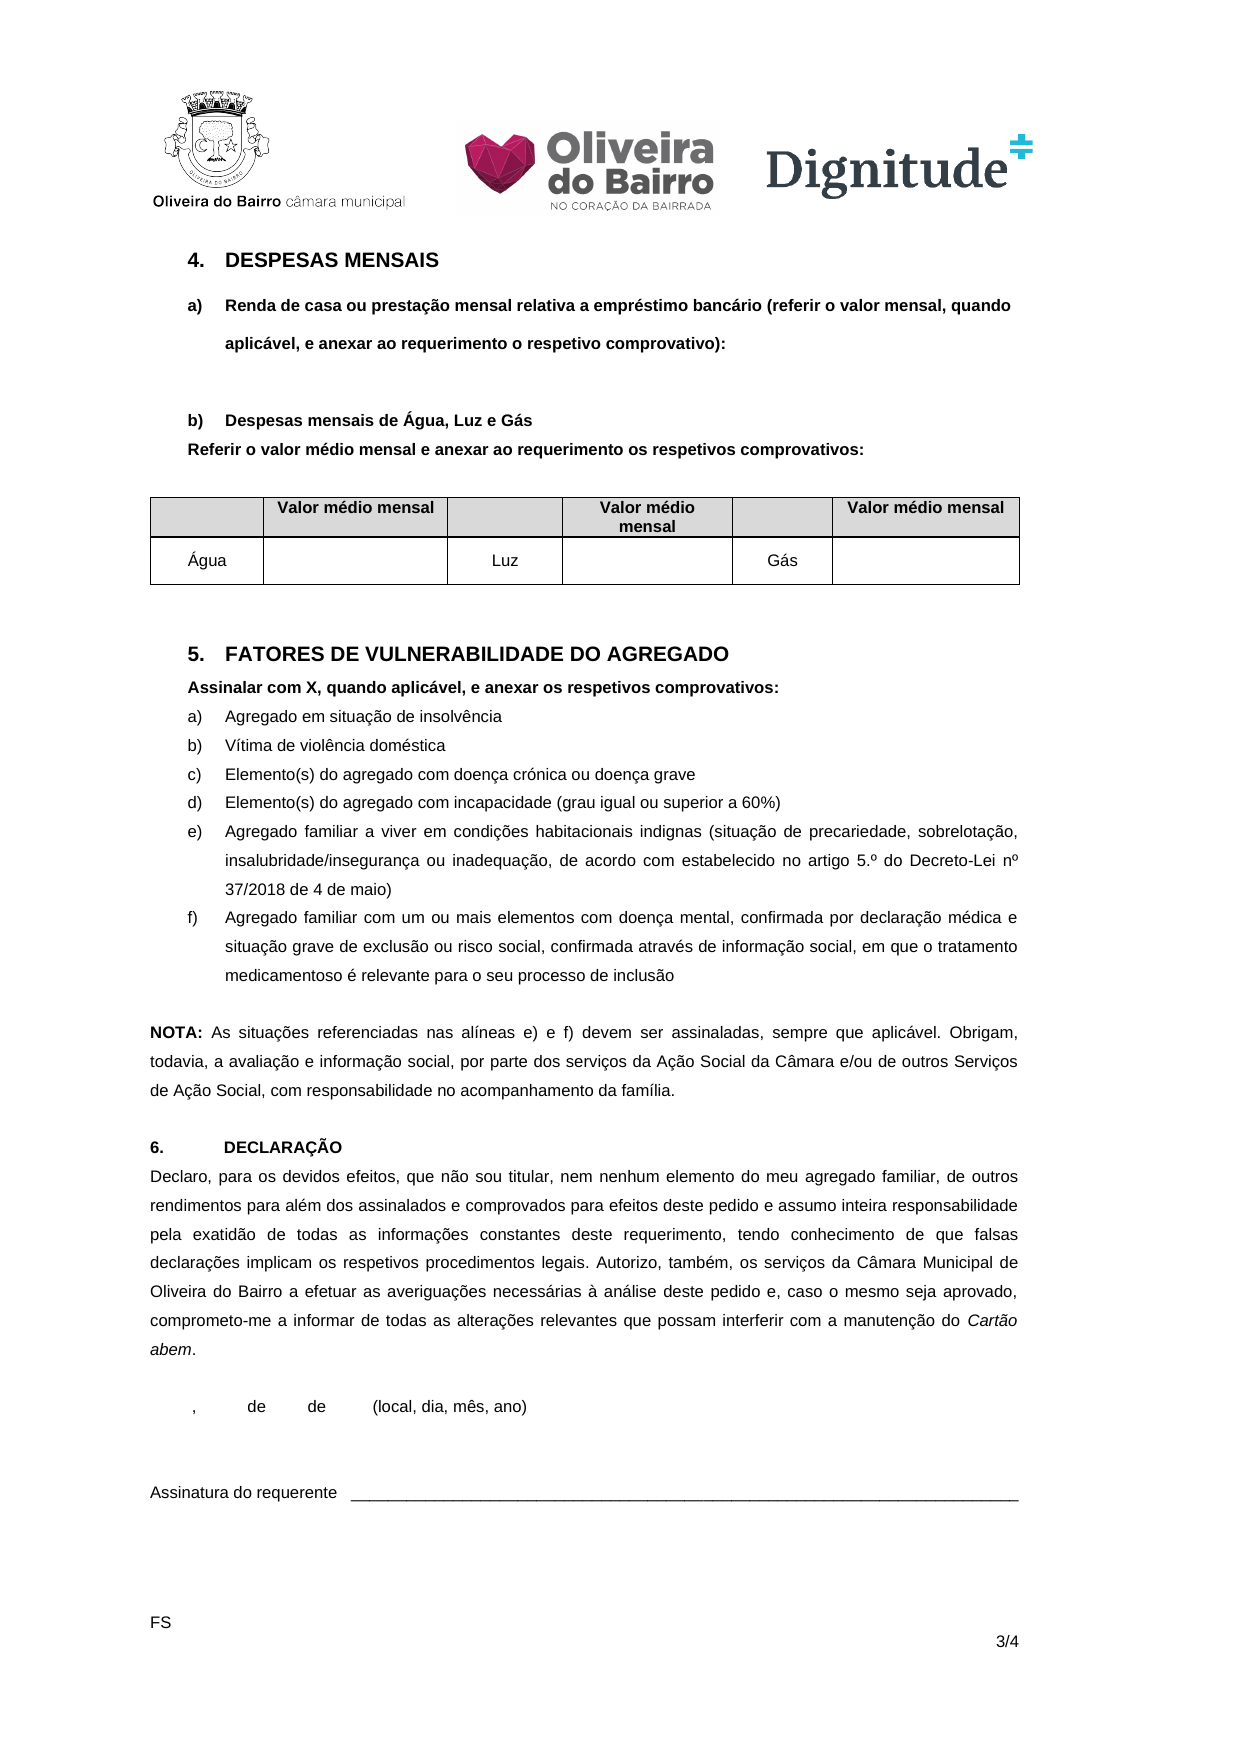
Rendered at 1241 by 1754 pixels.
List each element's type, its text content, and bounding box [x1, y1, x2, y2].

list Despesas mensais de Água, Luz e Gás [187, 411, 1019, 430]
table_cell [264, 538, 447, 584]
text Assinatura do requerente ________________________________________________________________________ [150, 1483, 1019, 1502]
list NOTA: As situações referenciadas nas alíneas e) e f) devem ser assinaladas, sempre que aplicável. Obrigam, todavia, a avaliação e informação social, por parte dos serviços da Ação Social da Câmara e/ou de outros Serviços de Ação Social, com responsabilidade no acompanhamento da família. [150, 1023, 1019, 1100]
table_cell Gás [733, 538, 832, 584]
list DESPESAS MENSAIS [187, 248, 1019, 272]
list Elemento(s) do agregado com doença crónica ou doença grave [187, 764, 1019, 783]
table_header Valor médio mensal [264, 498, 447, 536]
picture [766, 134, 1033, 199]
list Agregado em situação de insolvência [187, 707, 1019, 726]
table_header [733, 498, 832, 536]
list FATORES DE VULNERABILIDADE DO AGREGADO [187, 642, 1019, 666]
text Declaro, para os devidos efeitos, que não sou titular, nem nenhum elemento do meu agregado familiar, de outros rendimentos para além dos assinalados e comprovados para efeitos deste pedido e assumo inteira responsabilidade pela exatidão de todas as informações constantes deste requerimento, tendo conhecimento de que falsas declarações implicam os respetivos procedimentos legais. Autorizo, também, os serviços da Câmara Municipal de Oliveira do Bairro a efetuar as averiguações necessárias à análise deste pedido e, caso o mesmo seja aprovado, comprometo-me a informar de todas as alterações relevantes que possam interferir com a manutenção do Cartão abem. [150, 1167, 1019, 1358]
list Vítima de violência doméstica [187, 736, 1019, 755]
list Agregado familiar com um ou mais elementos com doença mental, confirmada por declaração médica e situação grave de exclusão ou risco social, confirmada através de informação social, em que o tratamento medicamentoso é relevante para o seu processo de inclusão [187, 908, 1019, 985]
table_header Valor médio mensal [833, 498, 1019, 536]
table_cell [563, 538, 732, 584]
table_header Valor médio mensal [563, 498, 732, 536]
table_header [151, 498, 263, 536]
table_header [448, 498, 562, 536]
list Referir o valor médio mensal e anexar ao requerimento os respetivos comprovativos: [150, 439, 1019, 459]
list Assinalar com X, quando aplicável, e anexar os respetivos comprovativos: [150, 678, 1019, 697]
list Renda de casa ou prestação mensal relativa a empréstimo bancário (referir o valor mensal, quando aplicável, e anexar ao requerimento o respetivo comprovativo): [187, 296, 1019, 353]
table_cell Luz [448, 538, 562, 584]
list Agregado familiar a viver em condições habitacionais indignas (situação de precariedade, sobrelotação, insalubridade/insegurança ou inadequação, de acordo com estabelecido no artigo 5.º do Decreto-Lei nº 37/2018 de 4 de maio) [187, 822, 1019, 898]
list Elemento(s) do agregado com incapacidade (grau igual ou superior a 60%) [187, 793, 1019, 812]
list , de de (local, dia, mês, ano) [150, 1397, 1019, 1416]
list DECLARAÇÃO [150, 1138, 1019, 1157]
table_cell Água [151, 538, 263, 584]
table_cell [833, 538, 1019, 584]
picture [456, 120, 722, 222]
